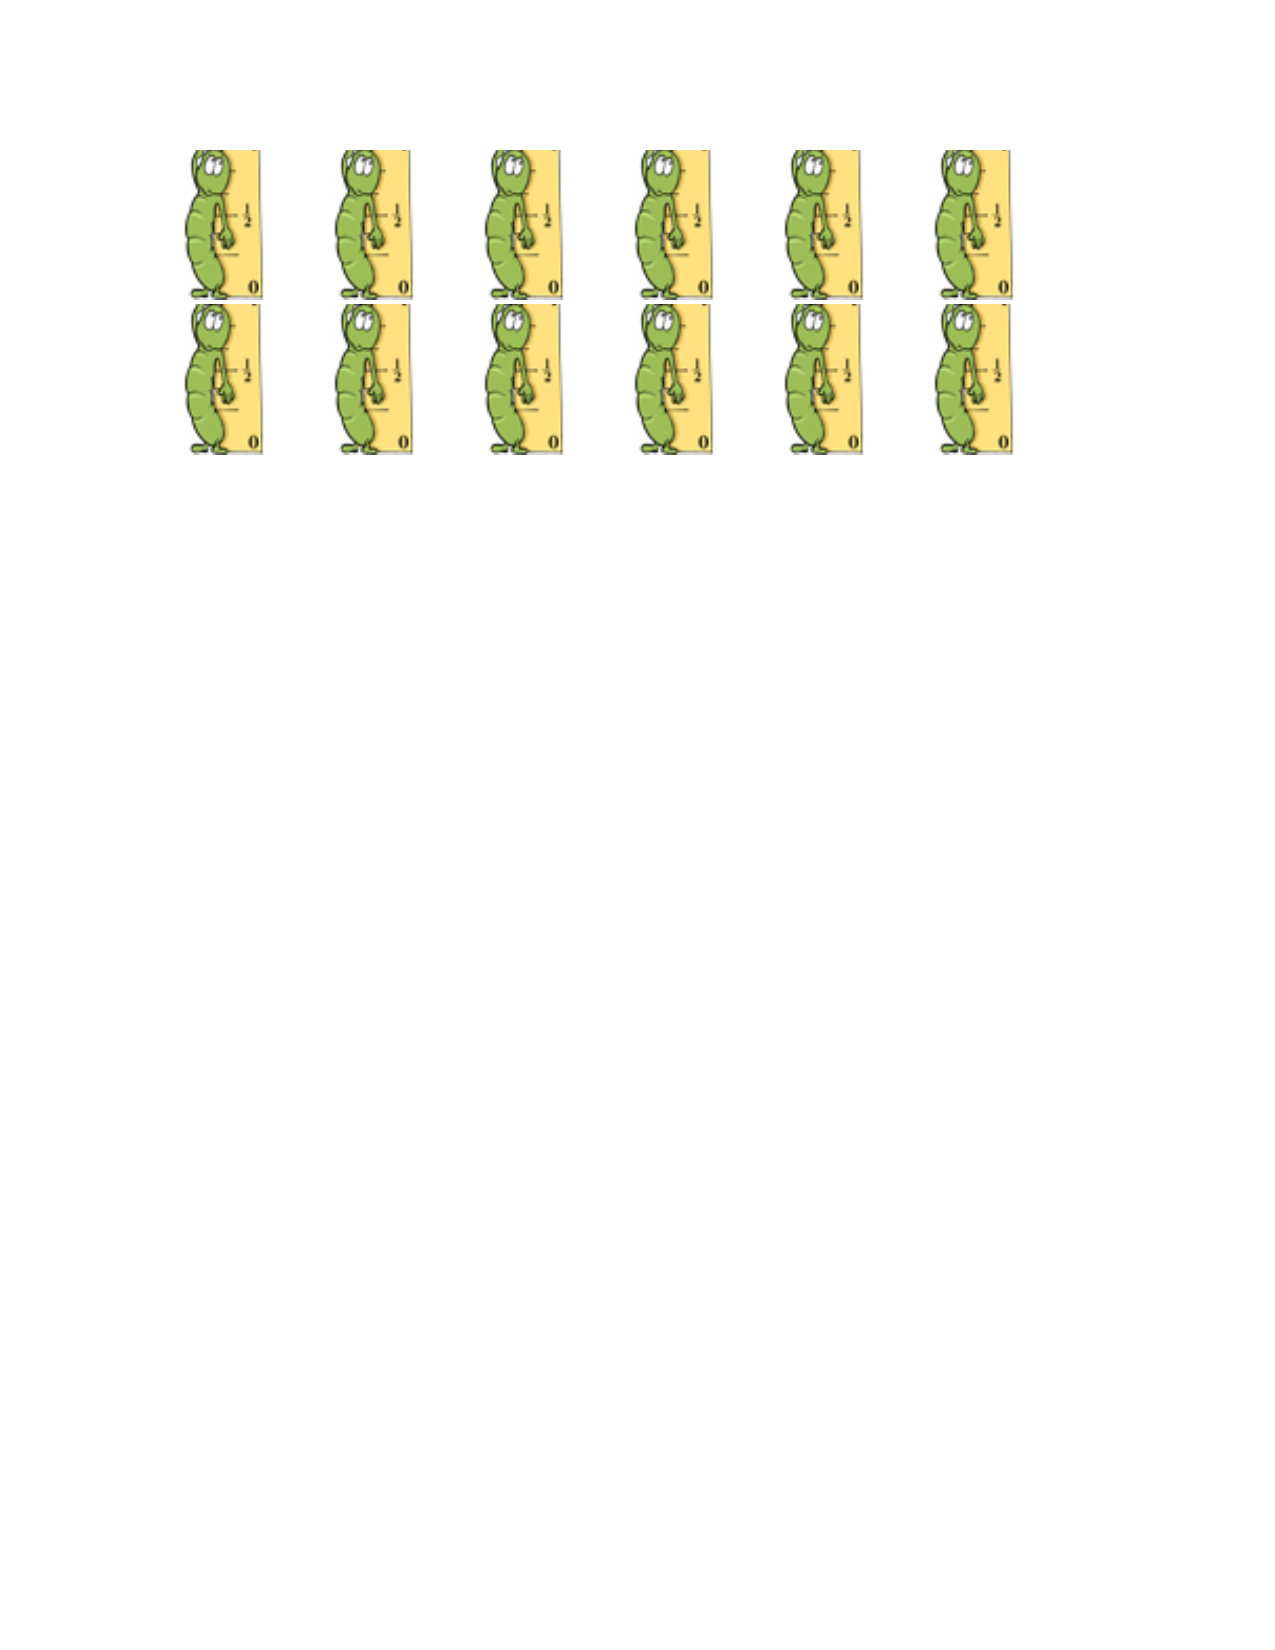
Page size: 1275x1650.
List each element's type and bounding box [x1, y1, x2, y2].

picture [150, 150, 1050, 300]
picture [150, 304, 1050, 455]
